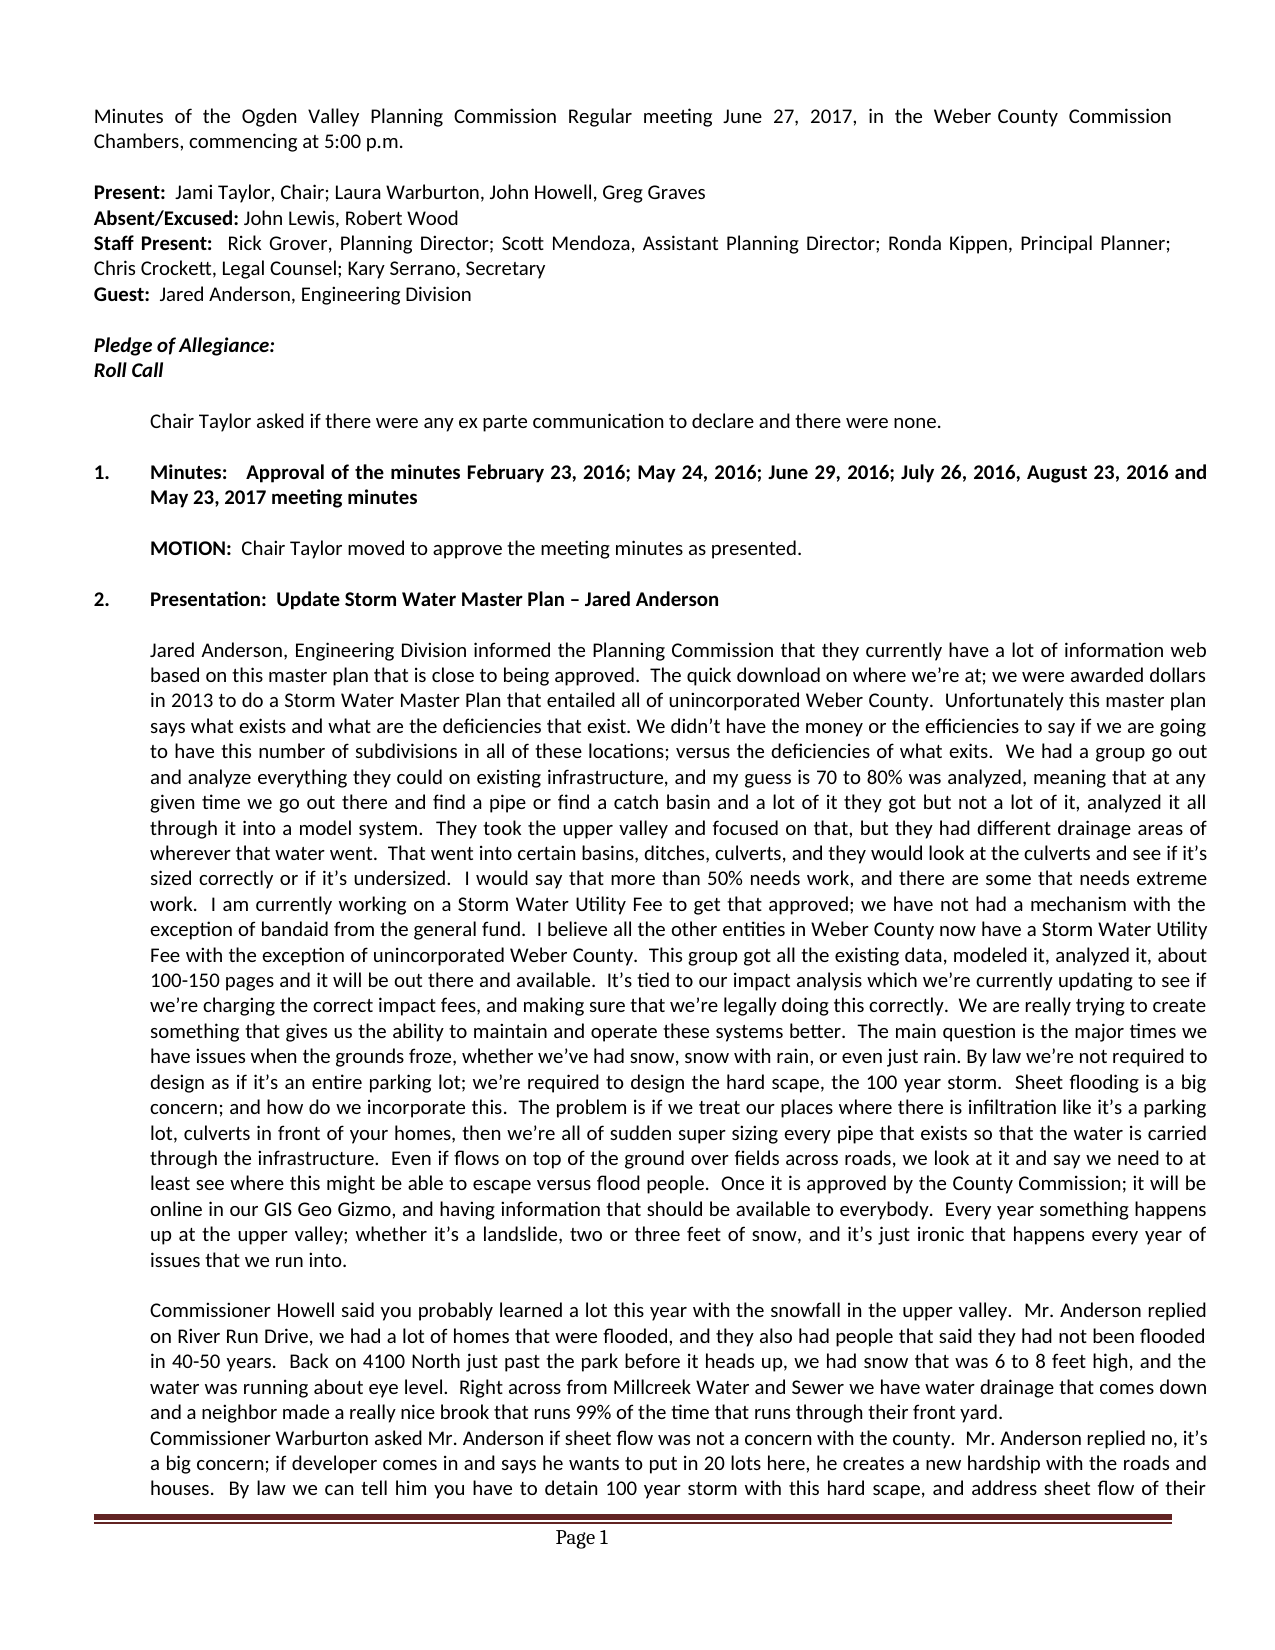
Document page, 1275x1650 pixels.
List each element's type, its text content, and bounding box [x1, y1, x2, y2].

text Staff Present: Rick Grover, Planning Director; Scott Mendoza, Assistant Planning Director; Ronda Kippen, Principal Planner; Chris Crockett, Legal Counsel; Kary Serrano, Secretary [94, 230, 1173, 281]
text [150, 1425, 1209, 1501]
text Jared Anderson, Engineering Division informed the Planning Commission that they currently have a lot of information web based on this master plan that is close to being approved. The quick download on where we’re at; we were awarded dollars in 2013 to do a Storm Water Master Plan that entailed all of unincorporated Weber County. Unfortunately this master plan says what exists and what are the deficiencies that exist. We didn’t have the money or the efficiencies to say if we are going to have this number of subdivisions in all of these locations; versus the deficiencies of what exits. We had a group go out and analyze everything they could on existing infrastructure, and my guess is 70 to 80% was analyzed, meaning that at any given time we go out there and find a pipe or find a catch basin and a lot of it they got but not a lot of it, analyzed it all through it into a model system. They took the upper valley and focused on that, but they had different drainage areas of wherever that water went. That went into certain basins, ditches, culverts, and they would look at the culverts and see if it’s sized correctly or if it’s undersized. I would say that more than 50% needs work, and there are some that needs extreme work. I am currently working on a Storm Water Utility Fee to get that approved; we have not had a mechanism with the exception of bandaid from the general fund. I believe all the other entities in Weber County now have a Storm Water Utility Fee with the exception of unincorporated Weber County. This group got all the existing data, modeled it, analyzed it, about 100-150 pages and it will be out there and available. It’s tied to our impact analysis which we’re currently updating to see if we’re charging the correct impact fees, and making sure that we’re legally doing this correctly. We are really trying to create something that gives us the ability to maintain and operate these systems better. The main question is the major times we have issues when the grounds froze, whether we’ve had snow, snow with rain, or even just rain. By law we’re not required to design as if it’s an entire parking lot; we’re required to design the hard scape, the 100 year storm. Sheet flooding is a big concern; and how do we incorporate this. The problem is if we treat our places where there is infiltration like it’s a parking lot, culverts in front of your homes, then we’re all of sudden super sizing every pipe that exists so that the water is carried through the infrastructure. Even if flows on top of the ground over fields across roads, we look at it and say we need to at least see where this might be able to escape versus flood people. Once it is approved by the County Commission; it will be online in our GIS Geo Gizmo, and having information that should be available to everybody. Every year something happens up at the upper valley; whether it’s a landslide, two or three feet of snow, and it’s just ironic that happens every year of issues that we run into. [94, 637, 1209, 1272]
text Absent/Excused: John Lewis, Robert Wood [94, 205, 1172, 230]
text MOTION: Chair Taylor moved to approve the meeting minutes as presented. [94, 535, 1209, 561]
text Present: Jami Taylor, Chair; Laura Warburton, John Howell, Greg Graves [94, 179, 1172, 205]
text Minutes of the Ogden Valley Planning Commission Regular meeting June 27, 2017, in the Weber County Commission Chambers, commencing at 5:00 p.m. [94, 103, 1172, 154]
text 1. Minutes: Approval of the minutes February 23, 2016; May 24, 2016; June 29, 2016; July 26, 2016, August 23, 2016 and May 23, 2017 meeting minutes [94, 459, 1209, 510]
text Guest: Jared Anderson, Engineering Division [94, 281, 1173, 306]
text Commissioner Howell said you probably learned a lot this year with the snowfall in the upper valley. Mr. Anderson replied on River Run Drive, we had a lot of homes that were flooded, and they also had people that said they had not been flooded in 40-50 years. Back on 4100 North just past the park before it heads up, we had snow that was 6 to 8 feet high, and the water was running about eye level. Right across from Millcreek Water and Sewer we have water drainage that comes down and a neighbor made a really nice brook that runs 99% of the time that runs through their front yard. [94, 1298, 1209, 1425]
text Pledge of Allegiance: [56, 332, 1172, 357]
text Roll Call [56, 357, 1172, 383]
text Chair Taylor asked if there were any ex parte communication to declare and there were none. [94, 408, 1209, 433]
text 2. Presentation: Update Storm Water Master Plan – Jared Anderson [94, 586, 1209, 611]
